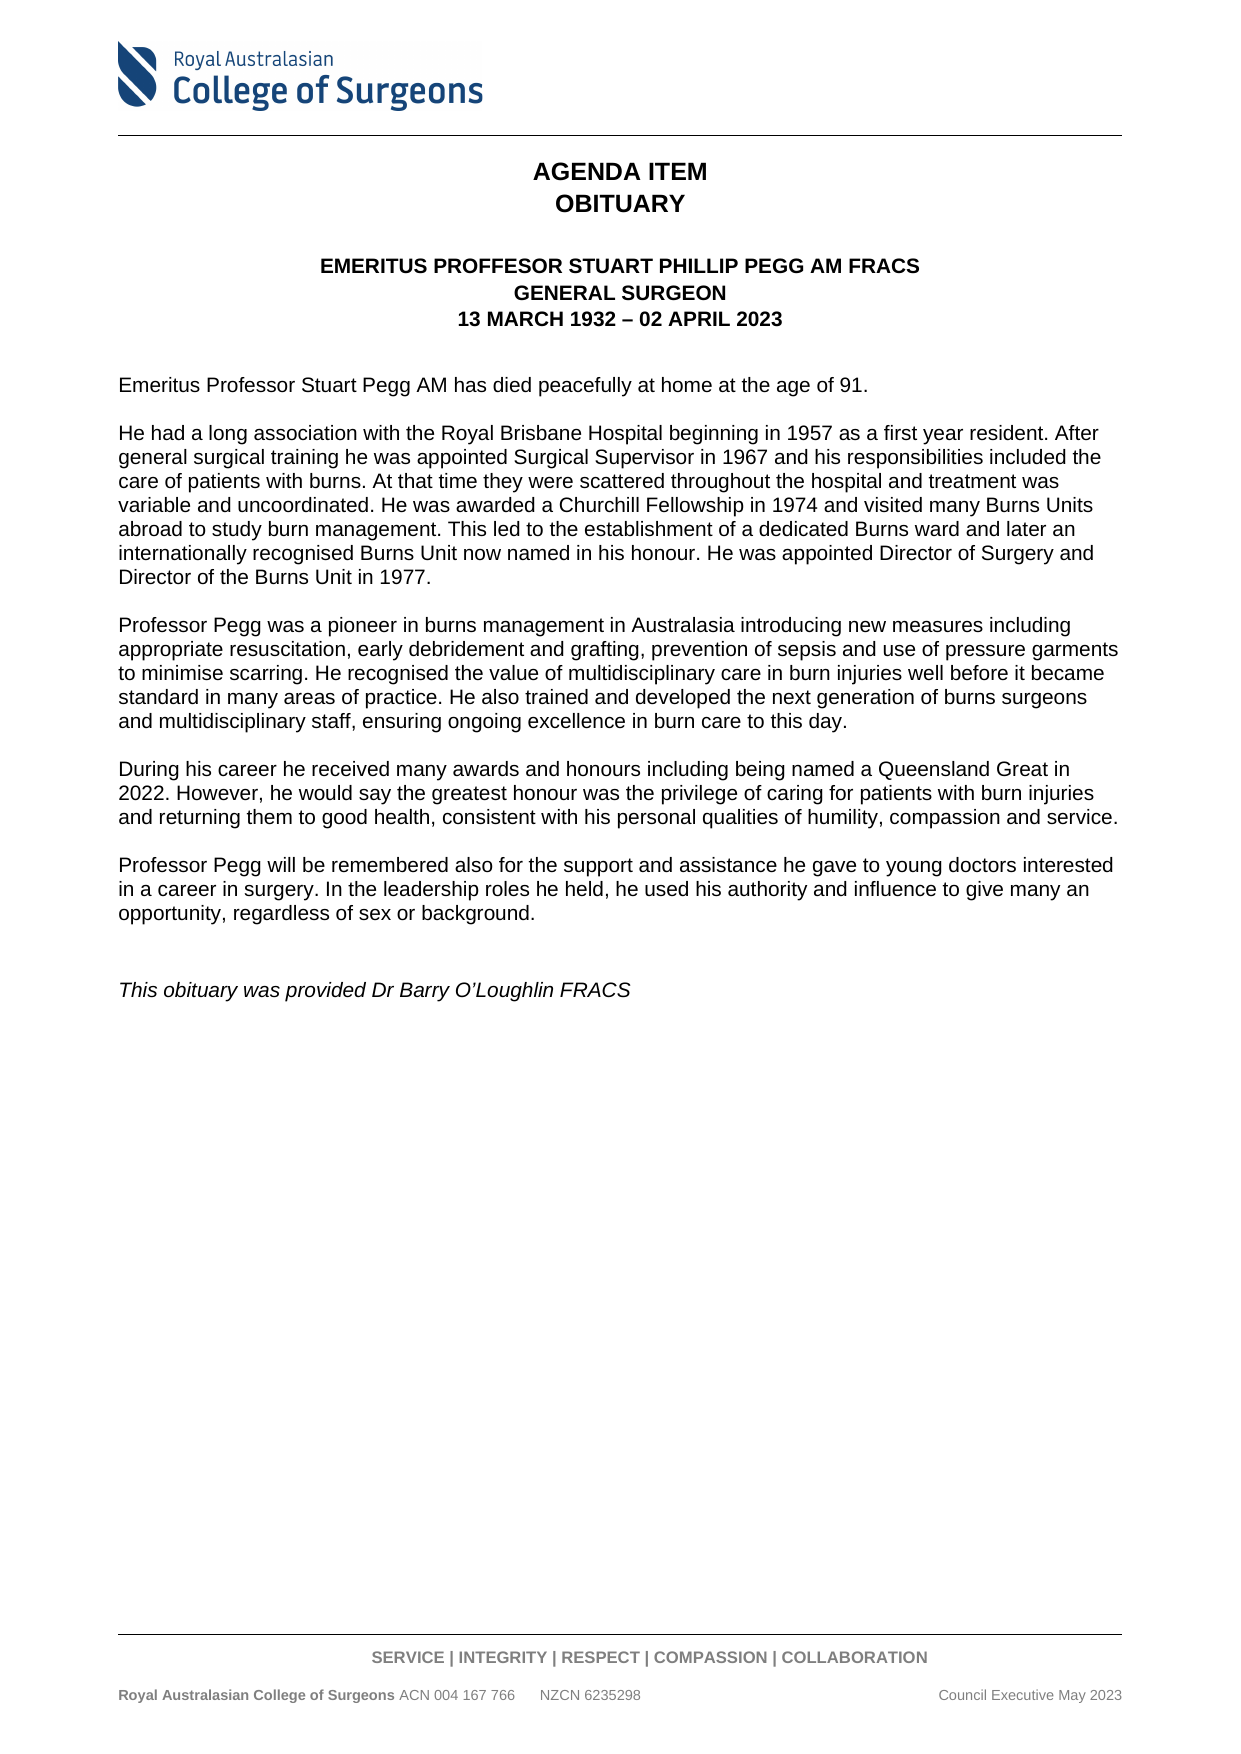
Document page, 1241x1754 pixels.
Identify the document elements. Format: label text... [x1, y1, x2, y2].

text Professor Pegg will be remembered also for the support and assistance he gave to young doctors interested in a career in surgery. In the leadership roles he held, he used his authority and influence to give many an opportunity, regardless of sex or background. [118, 852, 1122, 924]
text Emeritus Professor Stuart Pegg AM has died peacefully at home at the age of 91. [118, 373, 1122, 397]
text EMERITUS PROFFESOR STUART PHILLIP PEGG AM FRACS GENERAL SURGEON 13 MARCH 1932 – 02 APRIL 2023 [118, 254, 1122, 331]
text During his career he received many awards and honours including being named a Queensland Great in 2022. However, he would say the greatest honour was the privilege of caring for patients with burn injuries and returning them to good health, consistent with his personal qualities of humility, compassion and service. [118, 757, 1122, 828]
text This obituary was provided Dr Barry O’Loughlin FRACS [118, 978, 1122, 1002]
text OBITUARY [118, 189, 1122, 218]
text Professor Pegg was a pioneer in burns management in Australasia introducing new measures including appropriate resuscitation, early debridement and grafting, prevention of sepsis and use of pressure garments to minimise scarring. He recognised the value of multidisciplinary care in burn injuries well before it became standard in many areas of practice. He also trained and developed the next generation of burns surgeons and multidisciplinary staff, ensuring ongoing excellence in burn care to this day. [118, 613, 1122, 733]
picture [118, 41, 483, 111]
text AGENDA ITEM [118, 157, 1122, 186]
text He had a long association with the Royal Brisbane Hospital beginning in 1957 as a first year resident. After general surgical training he was appointed Surgical Supervisor in 1967 and his responsibilities included the care of patients with burns. At that time they were scattered throughout the hospital and treatment was variable and uncoordinated. He was awarded a Churchill Fellowship in 1974 and visited many Burns Units abroad to study burn management. This led to the establishment of a dedicated Burns ward and later an internationally recognised Burns Unit now named in his honour. He was appointed Director of Surgery and Director of the Burns Unit in 1977. [118, 421, 1122, 589]
